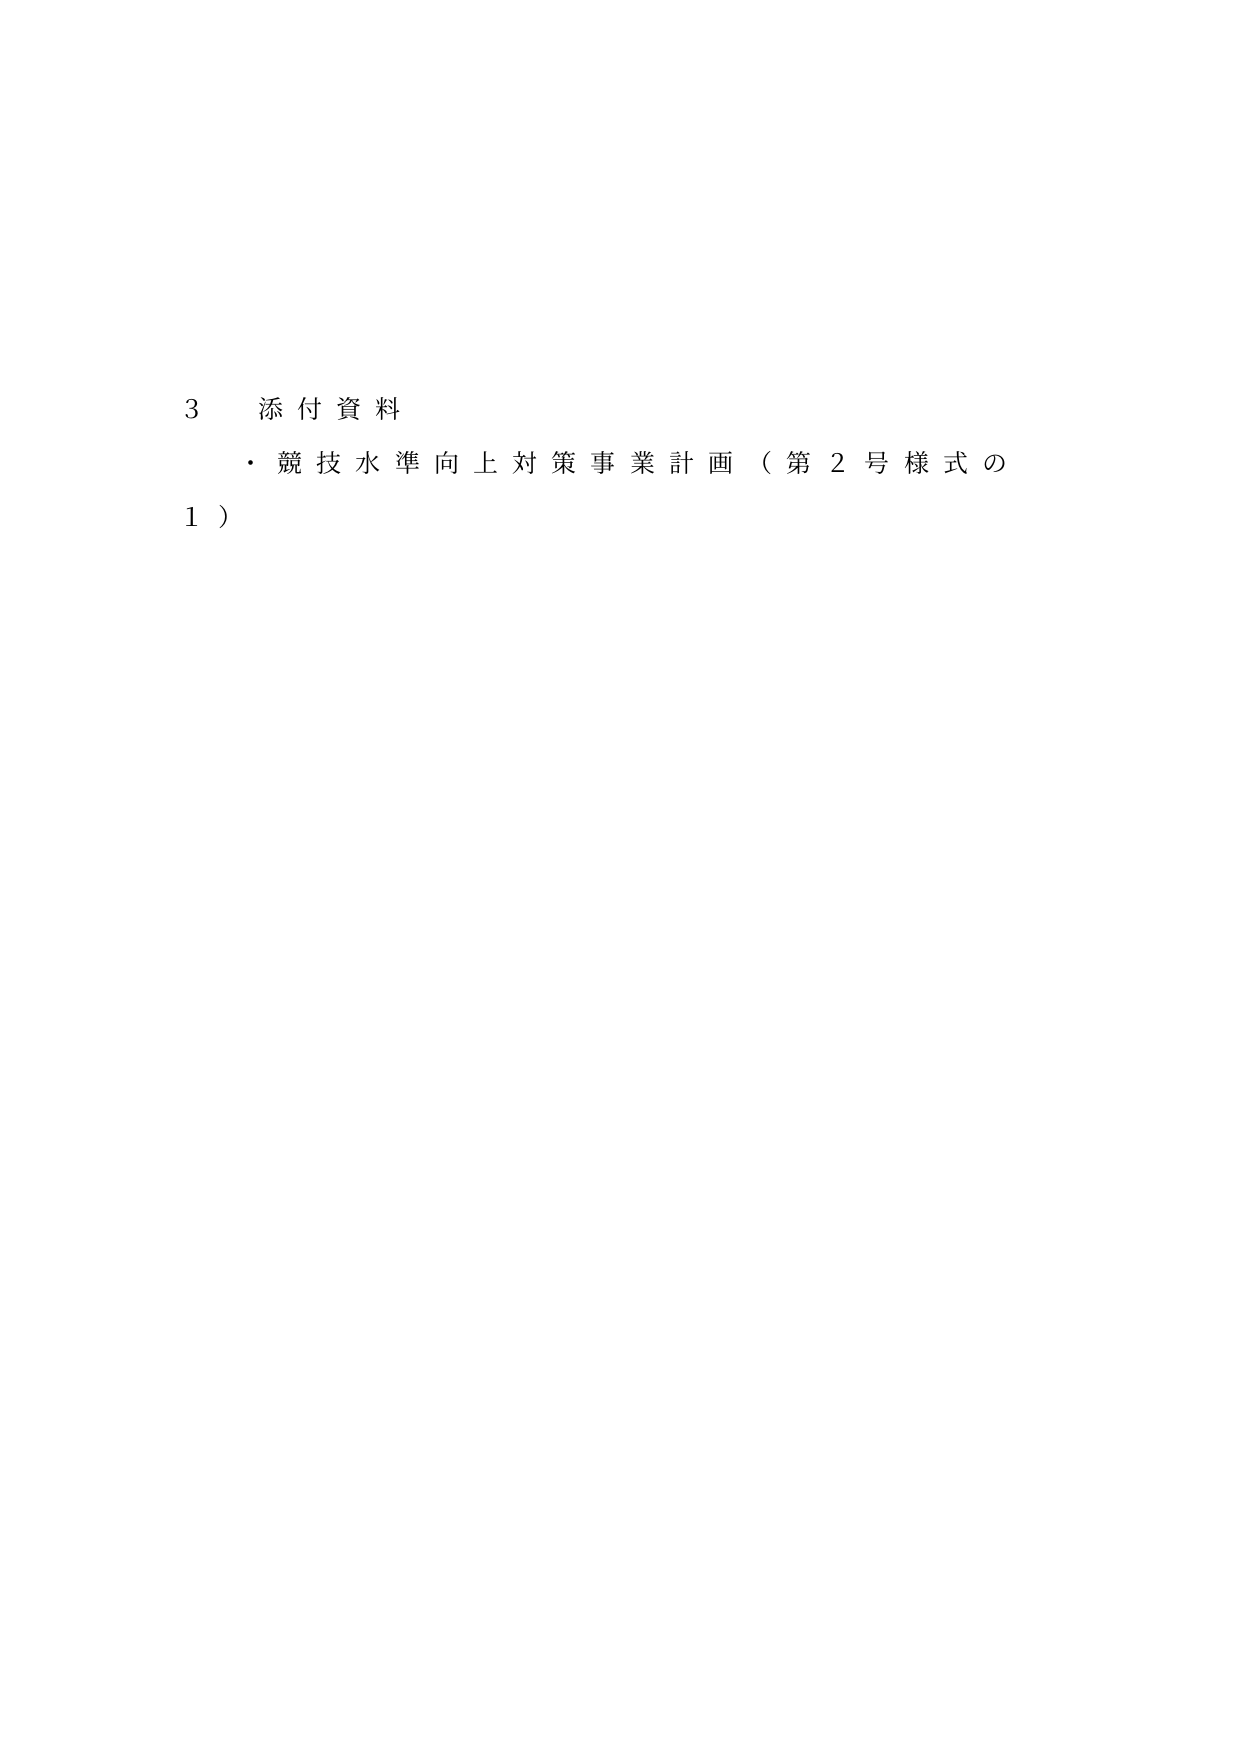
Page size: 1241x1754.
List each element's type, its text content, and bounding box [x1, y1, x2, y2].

text ・競技水準向上対策事業計画（第２号様式の１） [179, 435, 1061, 542]
text ３ 添付資料 [179, 381, 1061, 435]
